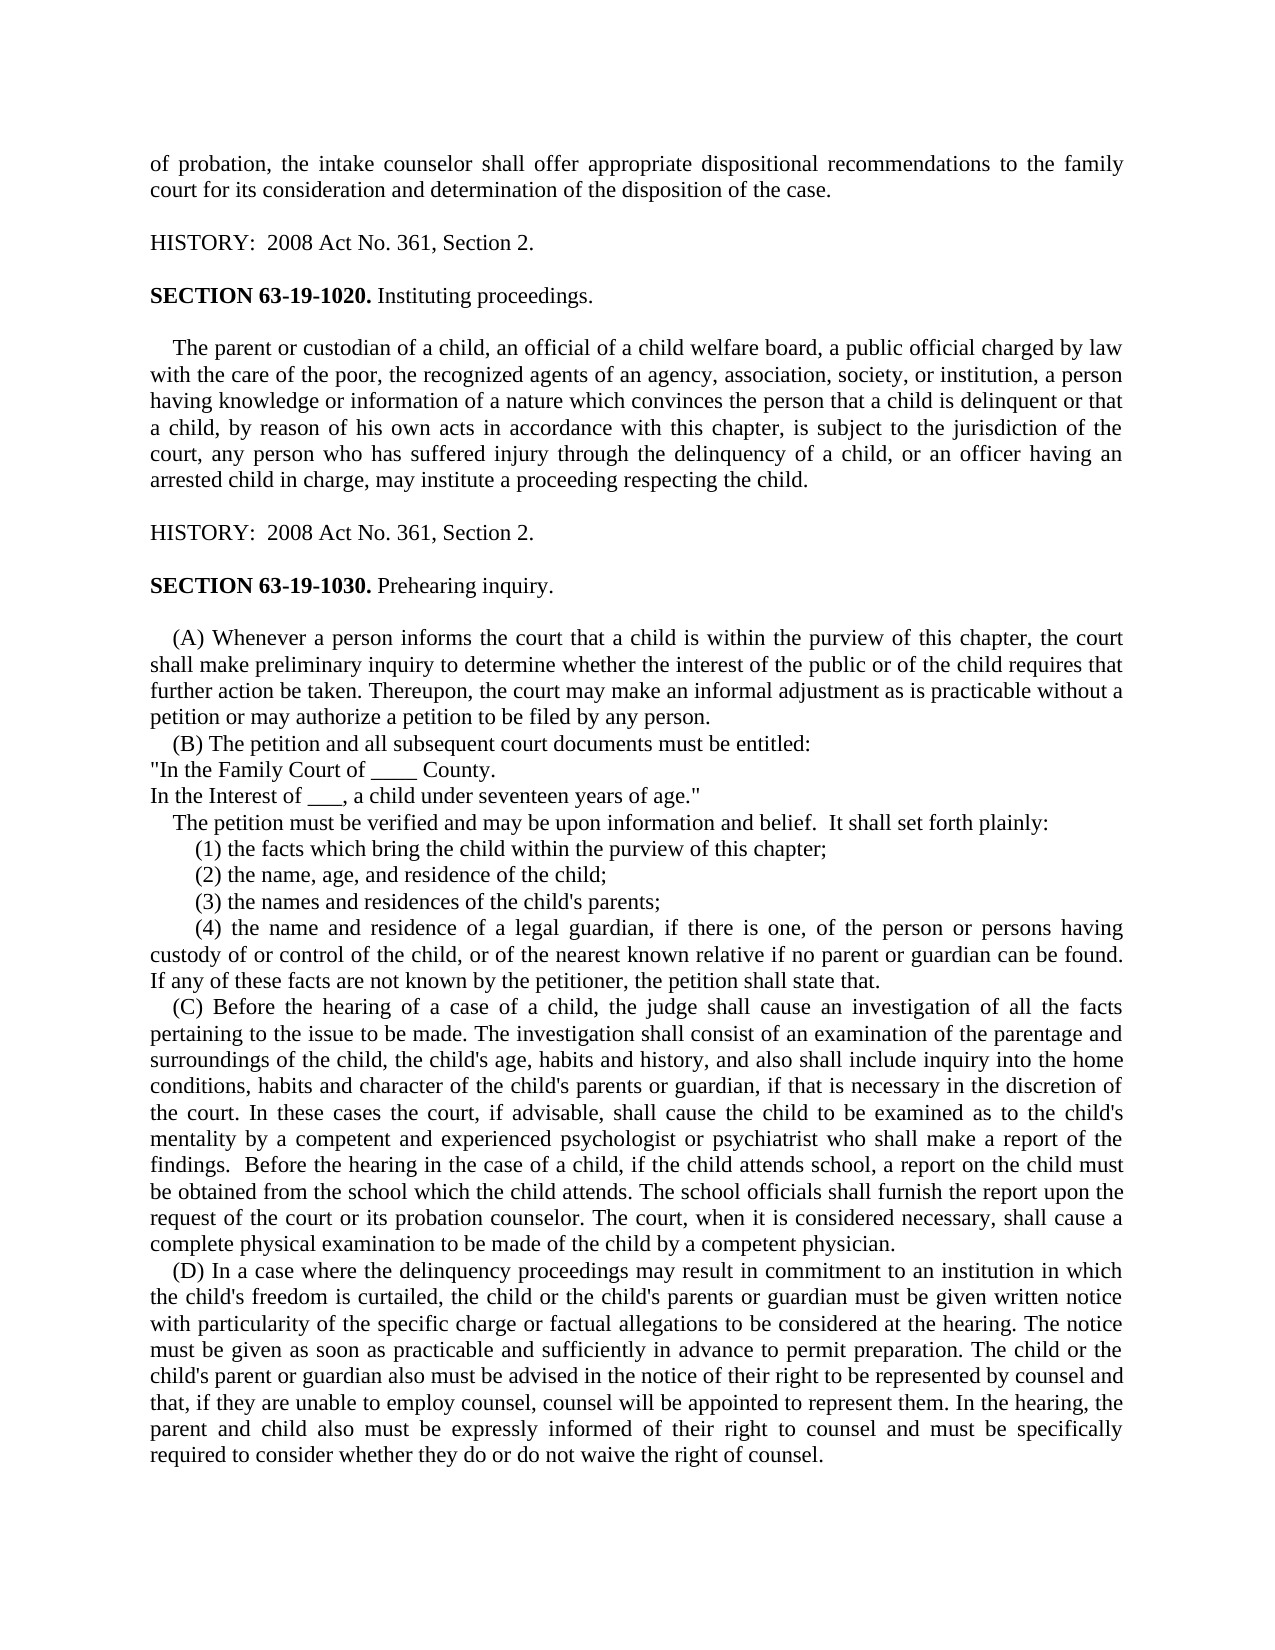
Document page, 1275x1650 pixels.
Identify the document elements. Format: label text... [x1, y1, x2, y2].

text (1) the facts which bring the child within the purview of this chapter; [150, 835, 1125, 862]
text HISTORY: 2008 Act No. 361, Section 2. [150, 229, 1125, 255]
text (C) Before the hearing of a case of a child, the judge shall cause an investigation of all the facts pertaining to the issue to be made. The investigation shall consist of an examination of the parentage and surroundings of the child, the child's age, habits and history, and also shall include inquiry into the home conditions, habits and character of the child's parents or guardian, if that is necessary in the discretion of the court. In these cases the court, if advisable, shall cause the child to be examined as to the child's mentality by a competent and experienced psychologist or psychiatrist who shall make a report of the findings. Before the hearing in the case of a child, if the child attends school, a report on the child must be obtained from the school which the child attends. The school officials shall furnish the report upon the request of the court or its probation counselor. The court, when it is considered necessary, shall cause a complete physical examination to be made of the child by a competent physician. [150, 993, 1125, 1257]
text "In the Family Court of ____ County. [150, 756, 1125, 782]
text In the Interest of ___, a child under seventeen years of age." [150, 782, 1125, 809]
text SECTION 63-19-1020. Instituting proceedings. [150, 282, 1125, 308]
text The parent or custodian of a child, an official of a child welfare board, a public official charged by law with the care of the poor, the recognized agents of an agency, association, society, or institution, a person having knowledge or information of a nature which convinces the person that a child is delinquent or that a child, by reason of his own acts in accordance with this chapter, is subject to the jurisdiction of the court, any person who has suffered injury through the delinquency of a child, or an officer having an arrested child in charge, may institute a proceeding respecting the child. [150, 334, 1125, 493]
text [150, 150, 1125, 203]
text (3) the names and residences of the child's parents; [150, 888, 1125, 914]
text (4) the name and residence of a legal guardian, if there is one, of the person or persons having custody of or control of the child, or of the nearest known relative if no parent or guardian can be found. If any of these facts are not known by the petitioner, the petition shall state that. [150, 914, 1125, 993]
text (D) In a case where the delinquency proceedings may result in commitment to an institution in which the child's freedom is curtailed, the child or the child's parents or guardian must be given written notice with particularity of the specific charge or factual allegations to be considered at the hearing. The notice must be given as soon as practicable and sufficiently in advance to permit preparation. The child or the child's parent or guardian also must be advised in the notice of their right to be represented by counsel and that, if they are unable to employ counsel, counsel will be appointed to represent them. In the hearing, the parent and child also must be expressly informed of their right to counsel and must be specifically required to consider whether they do or do not waive the right of counsel. [150, 1257, 1125, 1468]
text (A) Whenever a person informs the court that a child is within the purview of this chapter, the court shall make preliminary inquiry to determine whether the interest of the public or of the child requires that further action be taken. Thereupon, the court may make an informal adjustment as is practicable without a petition or may authorize a petition to be filed by any person. [150, 624, 1125, 730]
text (B) The petition and all subsequent court documents must be entitled: [150, 730, 1125, 756]
text The petition must be verified and may be upon information and belief. It shall set forth plainly: [150, 809, 1125, 835]
text (2) the name, age, and residence of the child; [150, 862, 1125, 888]
text HISTORY: 2008 Act No. 361, Section 2. [150, 519, 1125, 545]
text SECTION 63-19-1030. Prehearing inquiry. [150, 572, 1125, 598]
